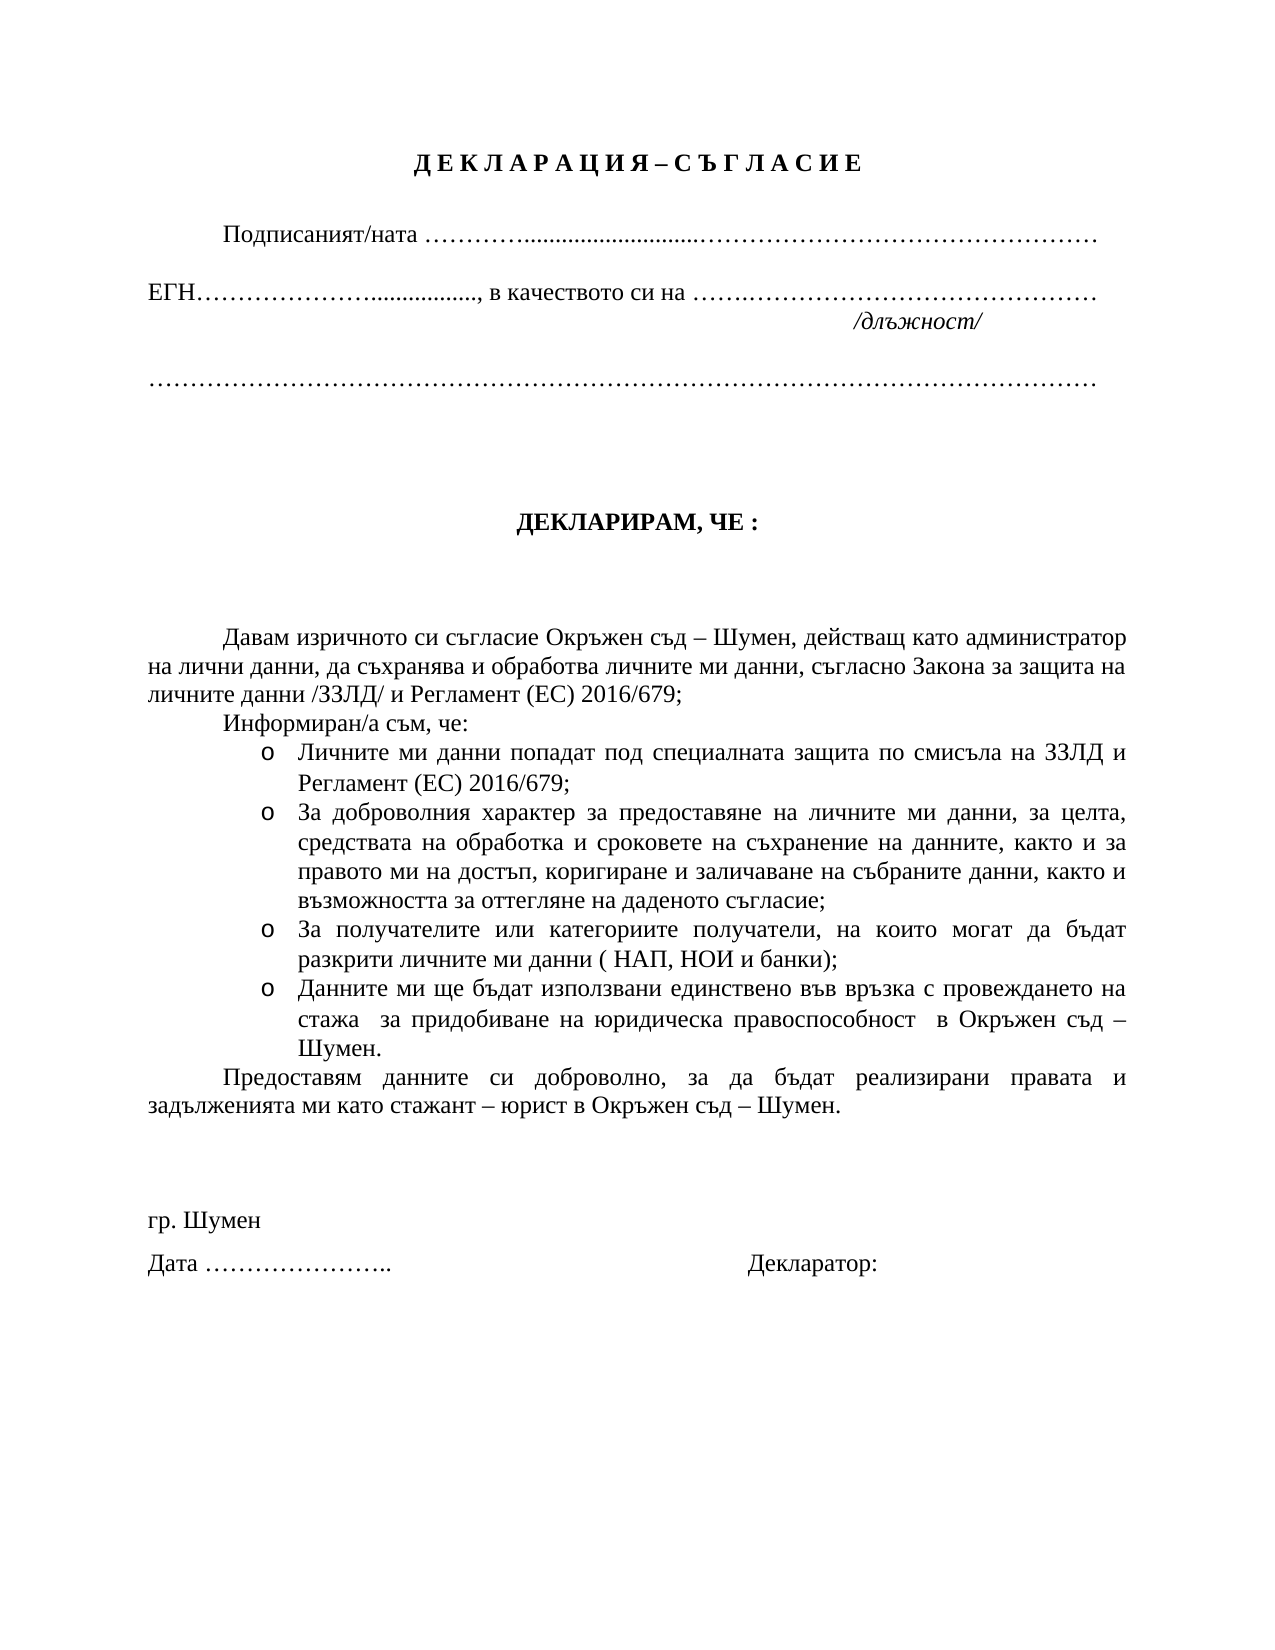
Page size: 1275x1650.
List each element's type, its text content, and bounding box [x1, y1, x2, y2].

text Информиран/а съм, че: [148, 708, 1127, 737]
list Данните ми ще бъдат използвани единствено във връзка с провеждането на стажа за придобиване на юридическа правоспособност в Окръжен съд – Шумен. [260, 973, 1127, 1062]
text Предоставям данните си доброволно, за да бъдат реализирани правата и задълженията ми като стажант – юрист в Окръжен съд – Шумен. [148, 1062, 1127, 1119]
text Дата ………………….. Декларатор: [148, 1248, 1127, 1277]
text ДЕКЛАРИРАМ, ЧЕ : [148, 507, 1127, 536]
text Подписаният/ната …………............................………………………………………… [148, 219, 1127, 248]
text Давам изричното си съгласие Окръжен съд – Шумен, действащ като администратор на лични данни, да съхранява и обработва личните ми данни, съгласно Закона за защита на личните данни /ЗЗЛД/ и Регламент (ЕС) 2016/679; [148, 622, 1127, 708]
list За доброволния характер за предоставяне на личните ми данни, за целта, средствата на обработка и сроковете на съхранение на данните, както и за правото ми на достъп, коригиране и заличаване на събраните данни, както и възможността за оттегляне на даденото съгласие; [260, 797, 1127, 914]
text гр. Шумен [148, 1205, 1127, 1234]
list За получателите или категориите получатели, на които могат да бъдат разкрити личните ми данни ( НАП, НОИ и банки); [260, 914, 1127, 973]
text /длъжност/ [148, 306, 1127, 334]
list Личните ми данни попадат под специалната защита по смисъла на ЗЗЛД и Регламент (ЕС) 2016/679; [260, 737, 1127, 797]
text ЕГН…………………................., в качеството си на …….…………………………………… [148, 277, 1127, 306]
text …………………………………………………………………………………………………… [148, 363, 1127, 392]
text Д Е К Л А Р А Ц И Я – С Ъ Г Л А С И Е [148, 148, 1127, 176]
